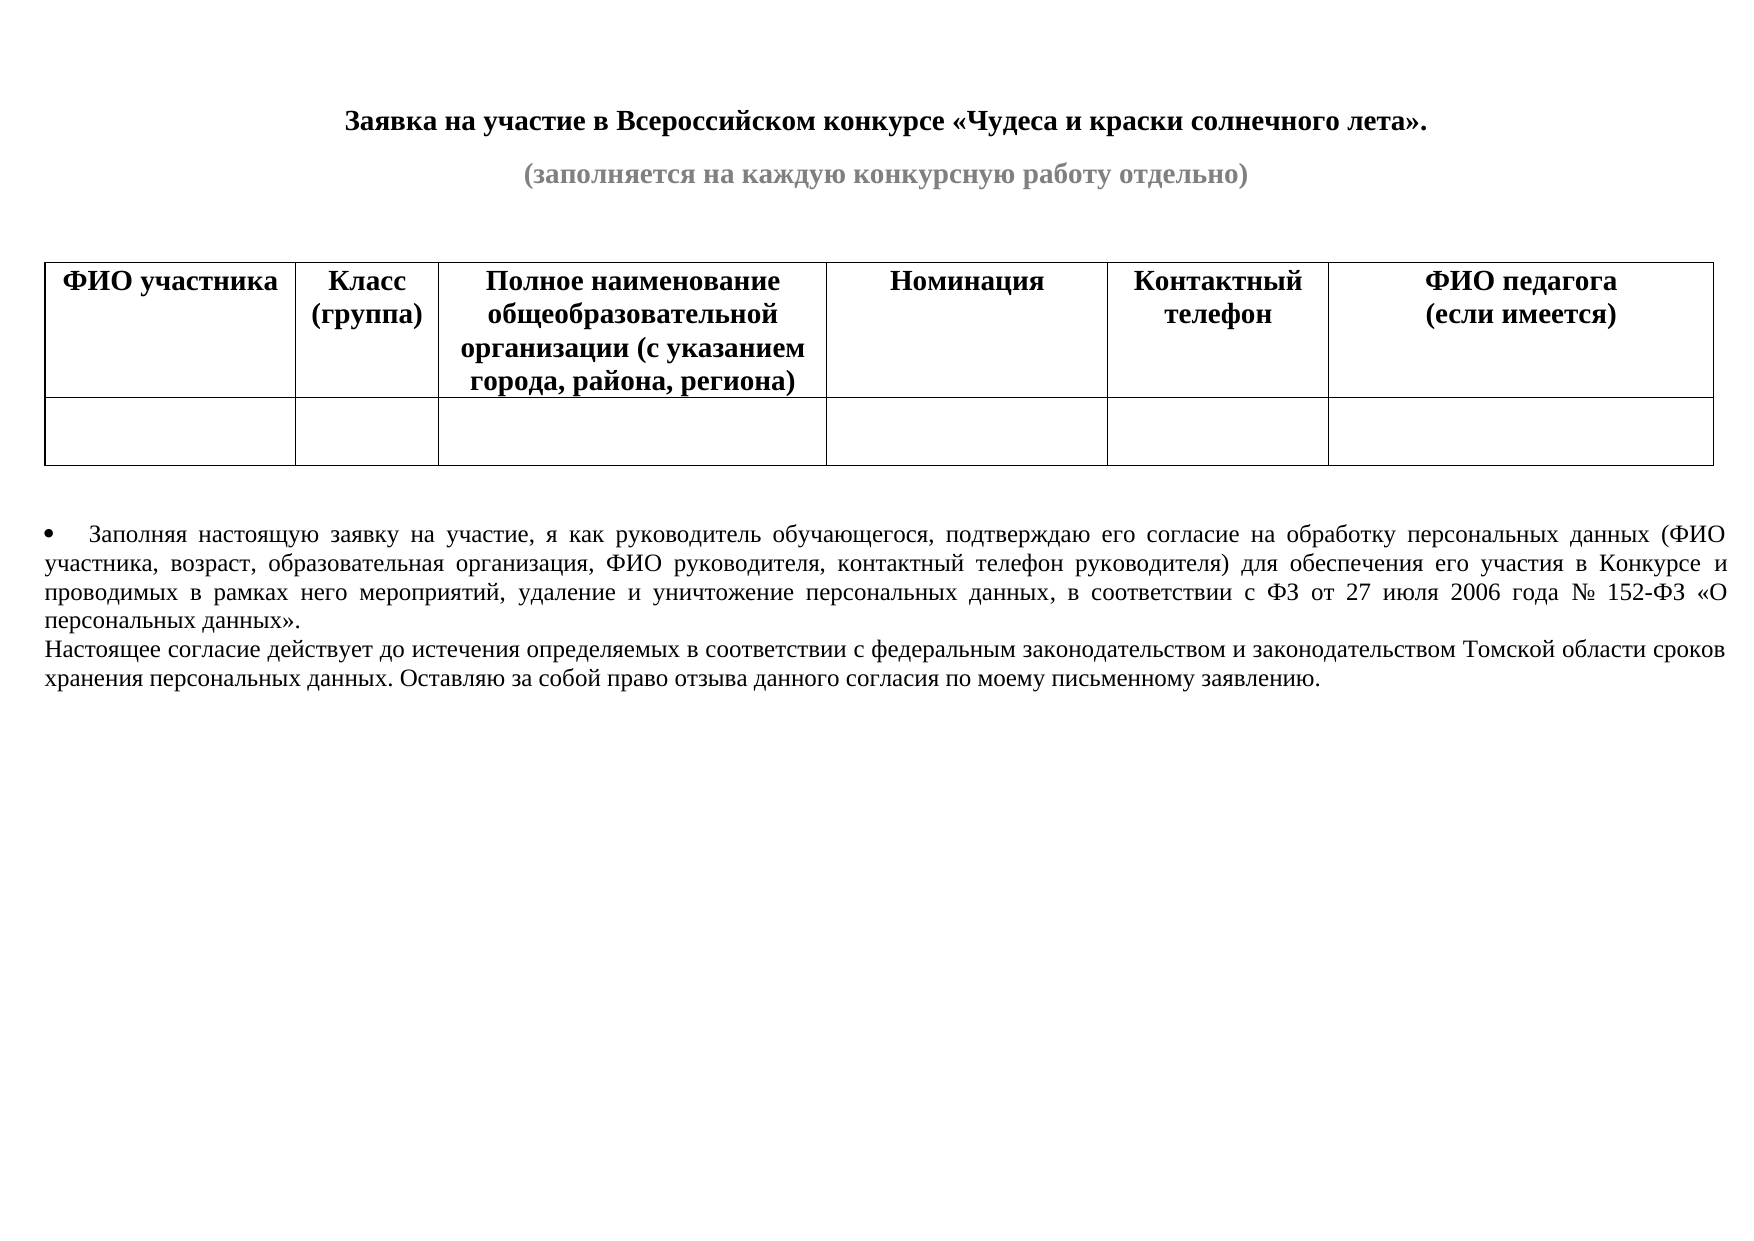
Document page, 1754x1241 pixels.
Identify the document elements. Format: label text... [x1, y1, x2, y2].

table_cell [46, 398, 295, 465]
table_header ФИО педагога (если имеется) [1329, 263, 1713, 397]
table_header ФИО участника [46, 263, 295, 397]
text Заявка на участие в Всероссийском конкурсе «Чудеса и краски солнечного лета». [44, 103, 1728, 137]
text (заполняется на каждую конкурсную работу отдельно) [44, 156, 1728, 190]
table_cell [1329, 398, 1713, 465]
table_cell [1108, 398, 1328, 465]
table_header Класс (группа) [296, 263, 438, 397]
table_cell [296, 398, 438, 465]
table_header Полное наименование общеобразовательной организации (с указанием города, района, региона) [439, 263, 826, 397]
table_cell [439, 398, 826, 465]
text Настоящее согласие действует до истечения определяемых в соответствии с федеральным законодательством и законодательством Томской области сроков хранения персональных данных. Оставляю за собой право отзыва данного согласия по моему письменному заявлению. [44, 634, 1728, 692]
table_cell [827, 398, 1107, 465]
list Заполняя настоящую заявку на участие, я как руководитель обучающегося, подтверждаю его согласие на обработку персональных данных (ФИО участника, возраст, образовательная организация, ФИО руководителя, контактный телефон руководителя) для обеспечения его участия в Конкурсе и проводимых в рамках него мероприятий, удаление и уничтожение персональных данных, в соответствии с ФЗ от 27 июля 2006 года № 152-ФЗ «О персональных данных». [44, 519, 1728, 634]
table_header Контактный телефон [1108, 263, 1328, 397]
table_header Номинация [827, 263, 1107, 397]
